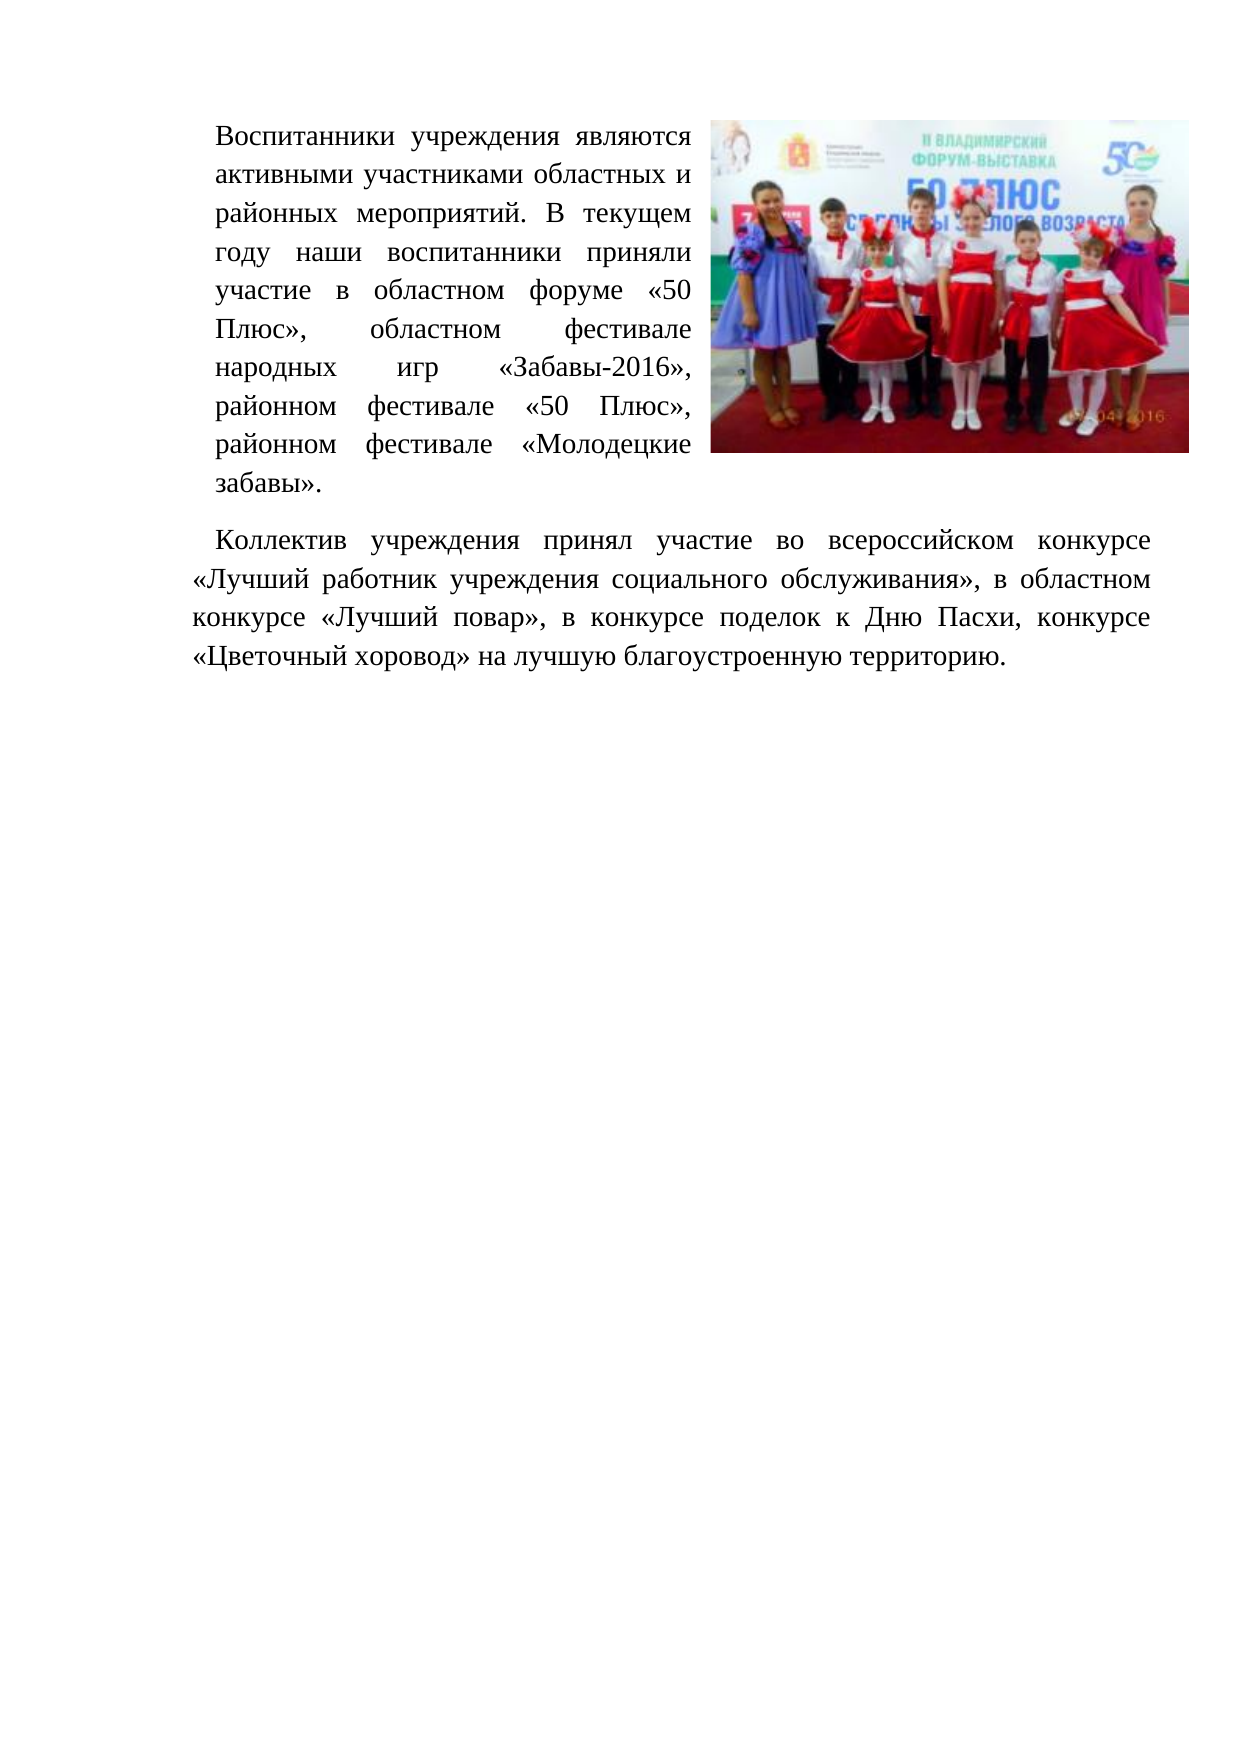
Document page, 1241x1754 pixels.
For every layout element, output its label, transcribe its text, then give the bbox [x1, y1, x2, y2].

text Коллектив учреждения принял участие во всероссийском конкурсе «Лучший работник учреждения социального обслуживания», в областном конкурсе «Лучший повар», в конкурсе поделок к Дню Пасхи, конкурсе «Цветочный хоровод» на лучшую благоустроенную территорию. [192, 522, 1152, 671]
picture [710, 120, 1188, 452]
